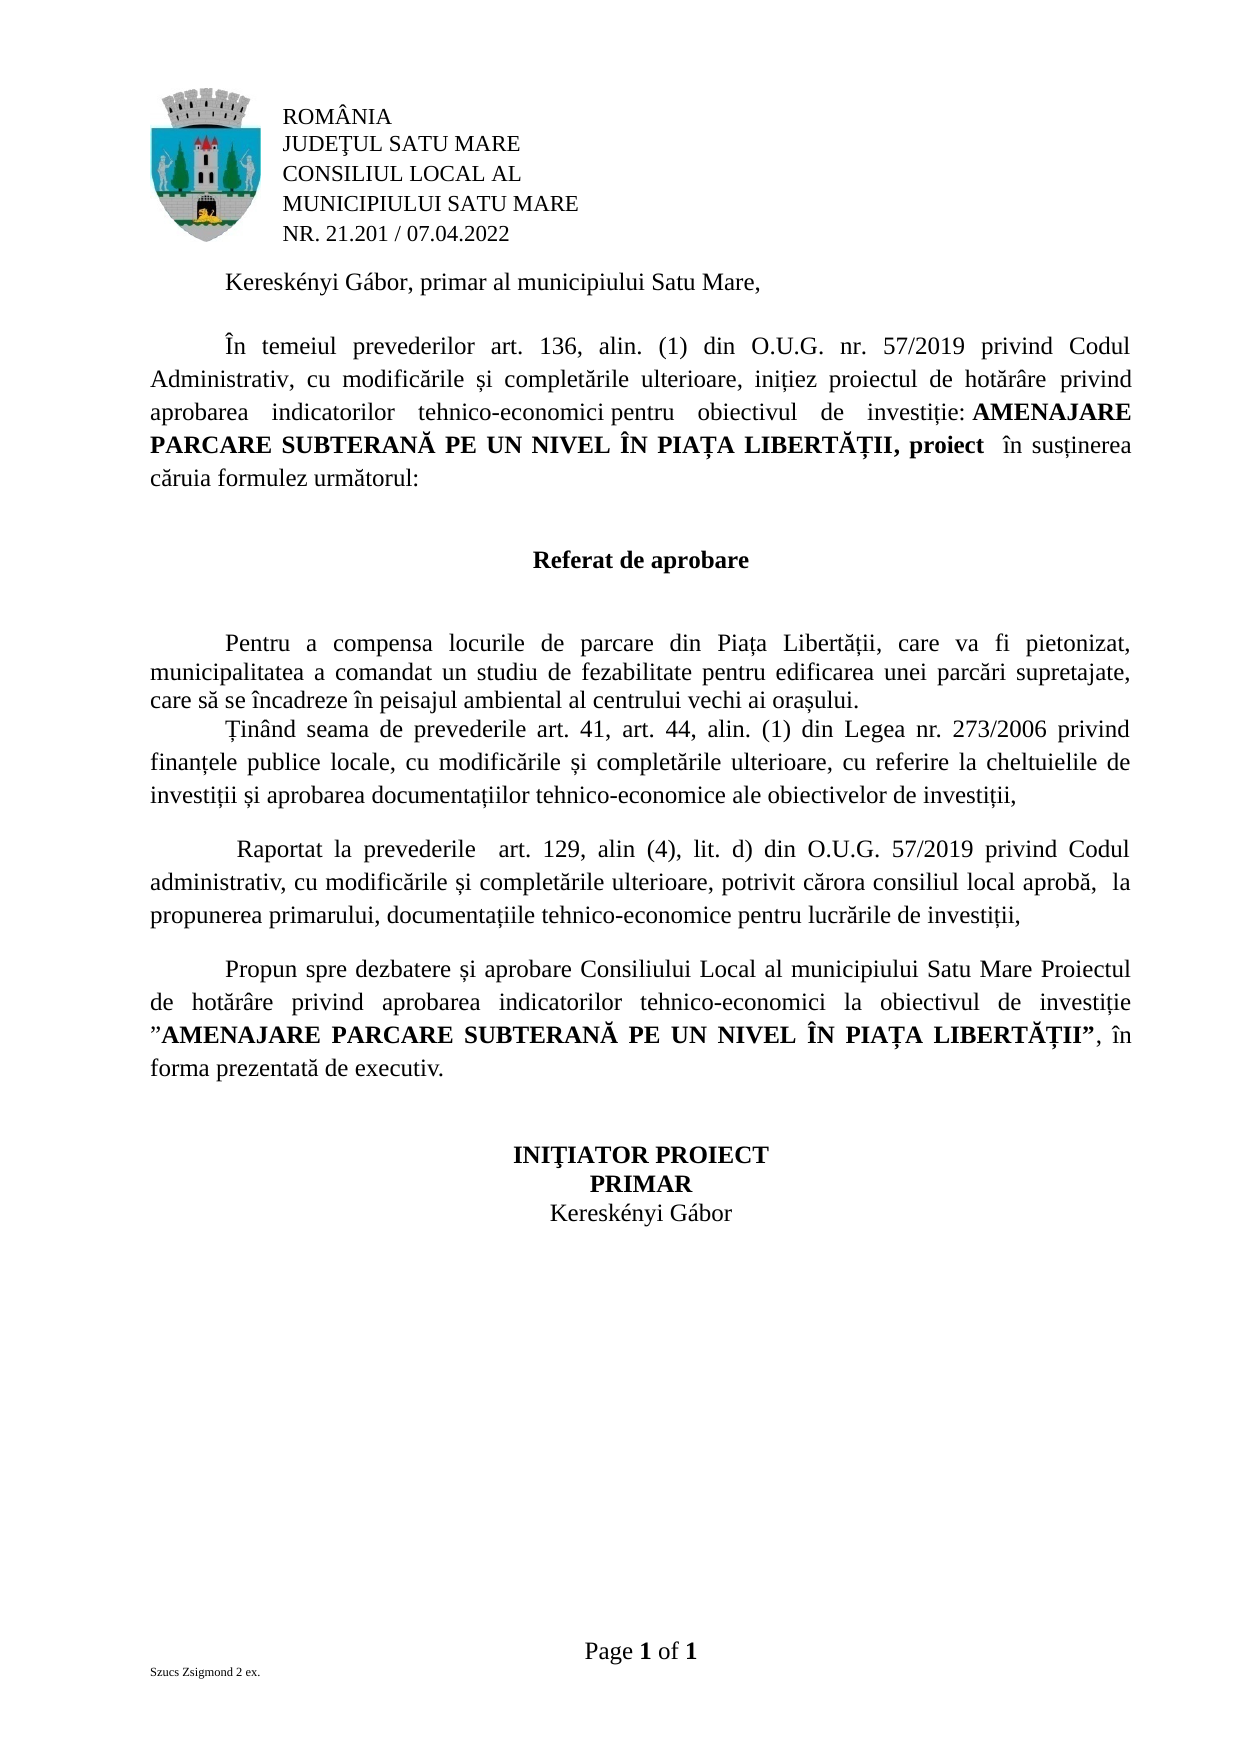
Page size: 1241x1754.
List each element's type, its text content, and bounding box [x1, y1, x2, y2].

text Raportat la prevederile art. 129, alin (4), lit. d) din O.U.G. 57/2019 privind Codul administrativ, cu modificările și completările ulterioare, potrivit cărora consiliul local aprobă, la propunerea primarului, documentațiile tehnico-economice pentru lucrările de investiții, [150, 834, 1132, 929]
text Kereskényi Gábor [150, 1198, 1132, 1226]
text Kereskényi Gábor, primar al municipiului Satu Mare, [150, 267, 1132, 296]
picture [150, 88, 261, 242]
text Ținând seama de prevederile art. 41, art. 44, alin. (1) din Legea nr. 273/2006 privind finanțele publice locale, cu modificările și completările ulterioare, cu referire la cheltuielile de investiții și aprobarea documentațiilor tehnico-economice ale obiectivelor de investiții, [150, 714, 1132, 809]
text Propun spre dezbatere și aprobare Consiliului Local al municipiului Satu Mare Proiectul de hotărâre privind aprobarea indicatorilor tehnico-economici la obiectivul de investiție ”AMENAJARE PARCARE SUBTERANĂ PE UN NIVEL ÎN PIAȚA LIBERTĂȚII”, în forma prezentată de executiv. [150, 954, 1132, 1082]
text INIŢIATOR PROIECT [150, 1140, 1132, 1169]
text Pentru a compensa locurile de parcare din Piața Libertății, care va fi pietonizat, municipalitatea a comandat un studiu de fezabilitate pentru edificarea unei parcări supretajate, care să se încadreze în peisajul ambiental al centrului vechi ai orașului. [150, 628, 1132, 714]
text PRIMAR [150, 1169, 1132, 1198]
text În temeiul prevederilor art. 136, alin. (1) din O.U.G. nr. 57/2019 privind Codul Administrativ, cu modificările și completările ulterioare, inițiez proiectul de hotărâre privind aprobarea indicatorilor tehnico-economici pentru obiectivul de investiție: AMENAJARE PARCARE SUBTERANĂ PE UN NIVEL ÎN PIAȚA LIBERTĂȚII, proiect în susținerea căruia formulez următorul: [150, 331, 1132, 492]
text Referat de aprobare [150, 546, 1132, 574]
